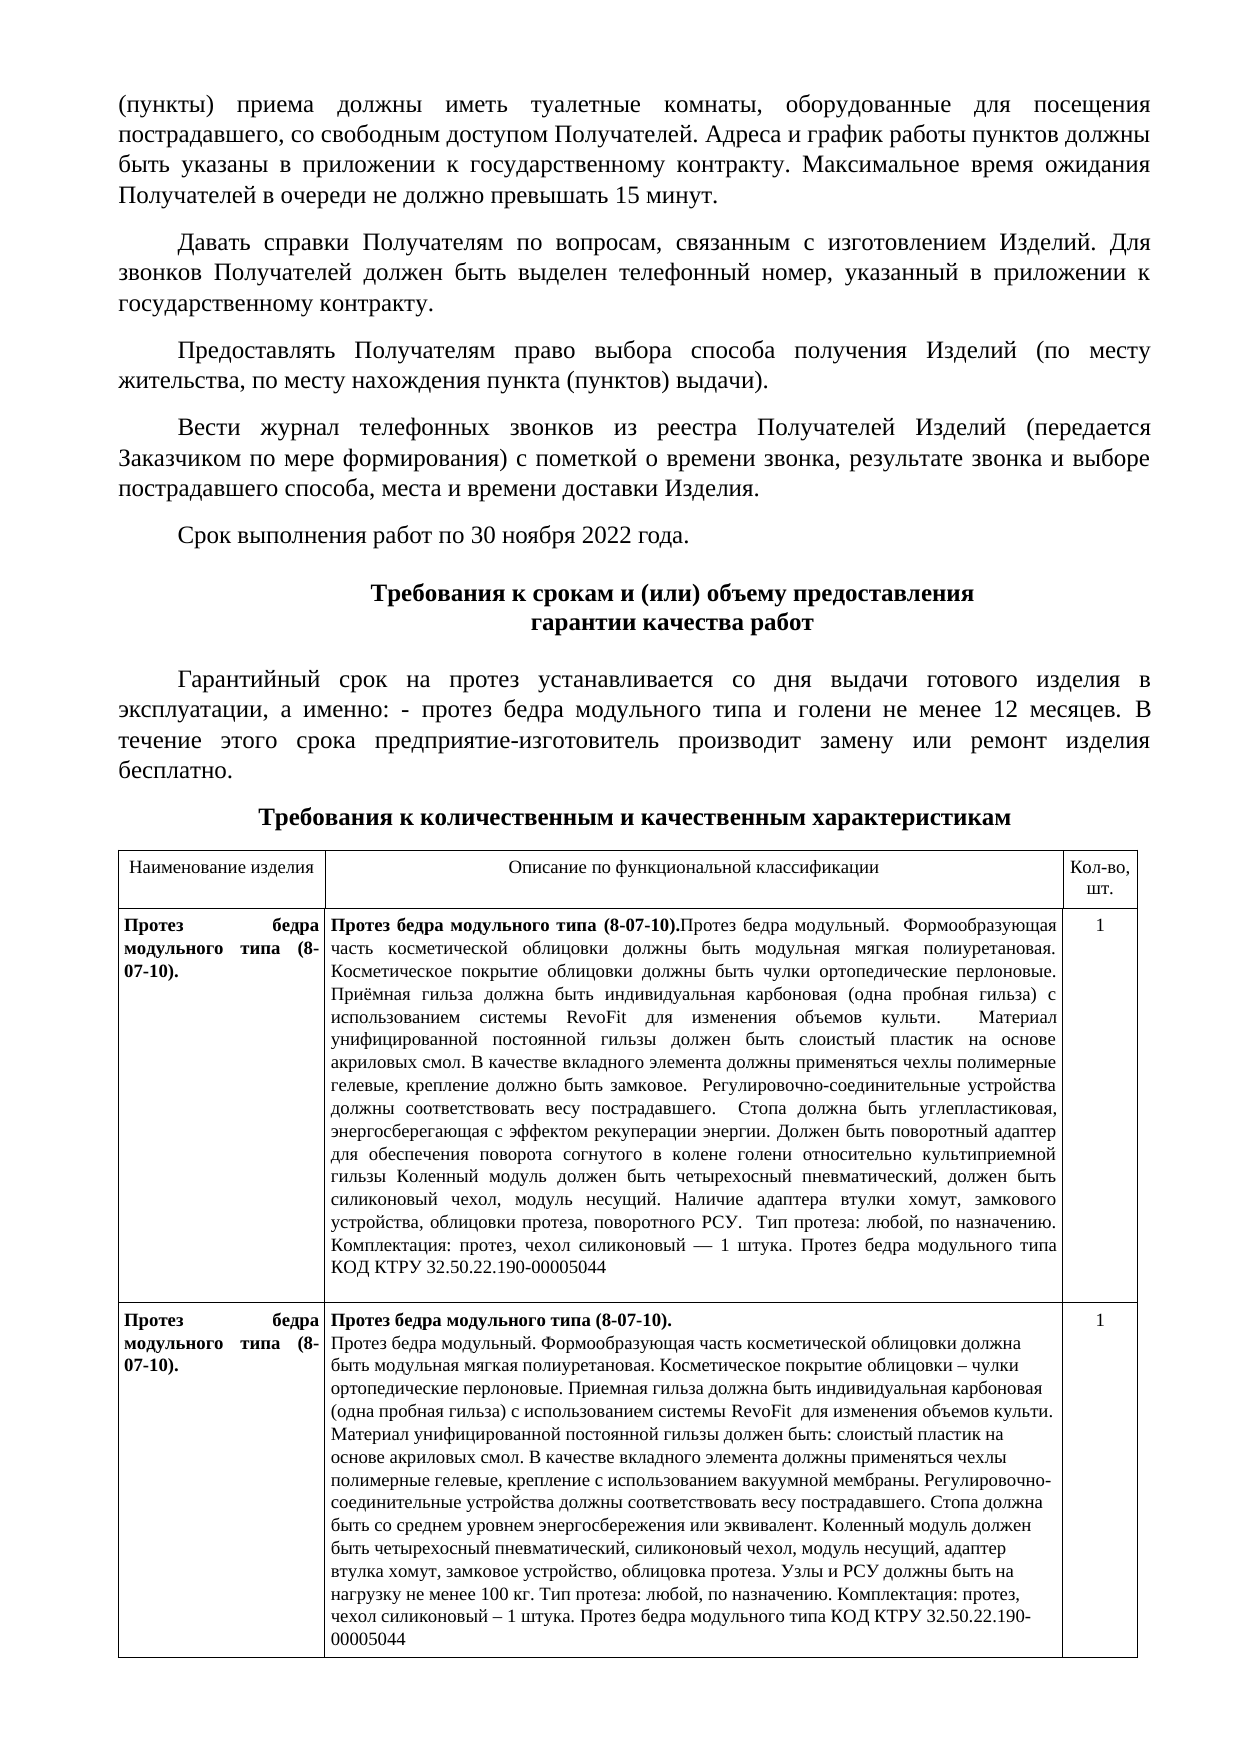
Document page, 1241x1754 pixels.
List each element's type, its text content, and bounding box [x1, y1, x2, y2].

text гарантии качества работ [118, 607, 1152, 635]
text Вести журнал телефонных звонков из реестра Получателей Изделий (передается Заказчиком по мере формирования) с пометкой о времени звонка, результате звонка и выборе пострадавшего способа, места и времени доставки Изделия. [118, 412, 1152, 502]
table_cell Протез бедра модульного типа (8-07-10). Протез бедра модульный. Формообразующая часть косметической облицовки должна быть модульная мягкая полиуретановая. Косметическое покрытие облицовки – чулки ортопедические перлоновые. Приемная гильза должна быть индивидуальная карбоновая (одна пробная гильза) с использованием системы RevoFit для изменения объемов культи. Материал унифицированной постоянной гильзы должен быть: слоистый пластик на основе акриловых смол. В качестве вкладного элемента должны применяться чехлы полимерные гелевые, крепление с использованием вакуумной мембраны. Регулировочно-соединительные устройства должны соответствовать весу пострадавшего. Стопа должна быть со среднем уровнем энергосбережения или эквивалент. Коленный модуль должен быть четырехосный пневматический, силиконовый чехол, модуль несущий, адаптер втулка хомут, замковое устройство, облицовка протеза. Узлы и РСУ должны быть на нагрузку не менее 100 кг. Тип протеза: любой, по назначению. Комплектация: протез, чехол силиконовый – 1 штука. Протез бедра модульного типа КОД КТРУ 32.50.22.190-00005044 [325, 1303, 1062, 1657]
text Срок выполнения работ по 30 ноября 2022 года. [118, 520, 1152, 549]
table_cell 1 [1063, 909, 1137, 1302]
table_cell 1 [1063, 1303, 1137, 1657]
table_header Наименование изделия [119, 851, 325, 907]
table_header Описание по функциональной классификации [326, 851, 1063, 907]
text Давать справки Получателям по вопросам, связанным с изготовлением Изделий. Для звонков Получателей должен быть выделен телефонный номер, указанный в приложении к государственному контракту. [118, 227, 1152, 317]
text Требования к срокам и (или) объему предоставления [118, 578, 1152, 607]
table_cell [119, 1303, 324, 1657]
table_header Кол-во, шт. [1064, 851, 1137, 907]
text Требования к количественным и качественным характеристикам [118, 802, 1152, 831]
text Предоставлять Получателям право выбора способа получения Изделий (по месту жительства, по месту нахождения пункта (пунктов) выдачи). [118, 335, 1152, 394]
table_cell Протез бедра модульного типа (8-07-10). [119, 909, 324, 1302]
text Гарантийный срок на протез устанавливается со дня выдачи готового изделия в эксплуатации, а именно: - протез бедра модульного типа и голени не менее 12 месяцев. В течение этого срока предприятие-изготовитель производит замену или ремонт изделия бесплатно. [118, 664, 1152, 784]
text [118, 89, 1152, 209]
table_cell Протез бедра модульного типа (8-07-10).Протез бедра модульный. Формообразующая часть косметической облицовки должны быть модульная мягкая полиуретановая. Косметическое покрытие облицовки должны быть чулки ортопедические перлоновые. Приёмная гильза должна быть индивидуальная карбоновая (одна пробная гильза) с использованием системы RevoFit для изменения объемов культи. Материал унифицированной постоянной гильзы должен быть слоистый пластик на основе акриловых смол. В качестве вкладного элемента должны применяться чехлы полимерные гелевые, крепление должно быть замковое. Регулировочно-соединительные устройства должны соответствовать весу пострадавшего. Стопа должна быть углепластиковая, энергосберегающая с эффектом рекуперации энергии. Должен быть поворотный адаптер для обеспечения поворота согнутого в колене голени относительно культиприемной гильзы Коленный модуль должен быть четырехосный пневматический, должен быть силиконовый чехол, модуль несущий. Наличие адаптера втулки хомут, замкового устройства, облицовки протеза, поворотного РСУ. Тип протеза: любой, по назначению. Комплектация: протез, чехол силиконовый — 1 штука. Протез бедра модульного типа КОД КТРУ 32.50.22.190-00005044 [325, 909, 1062, 1302]
